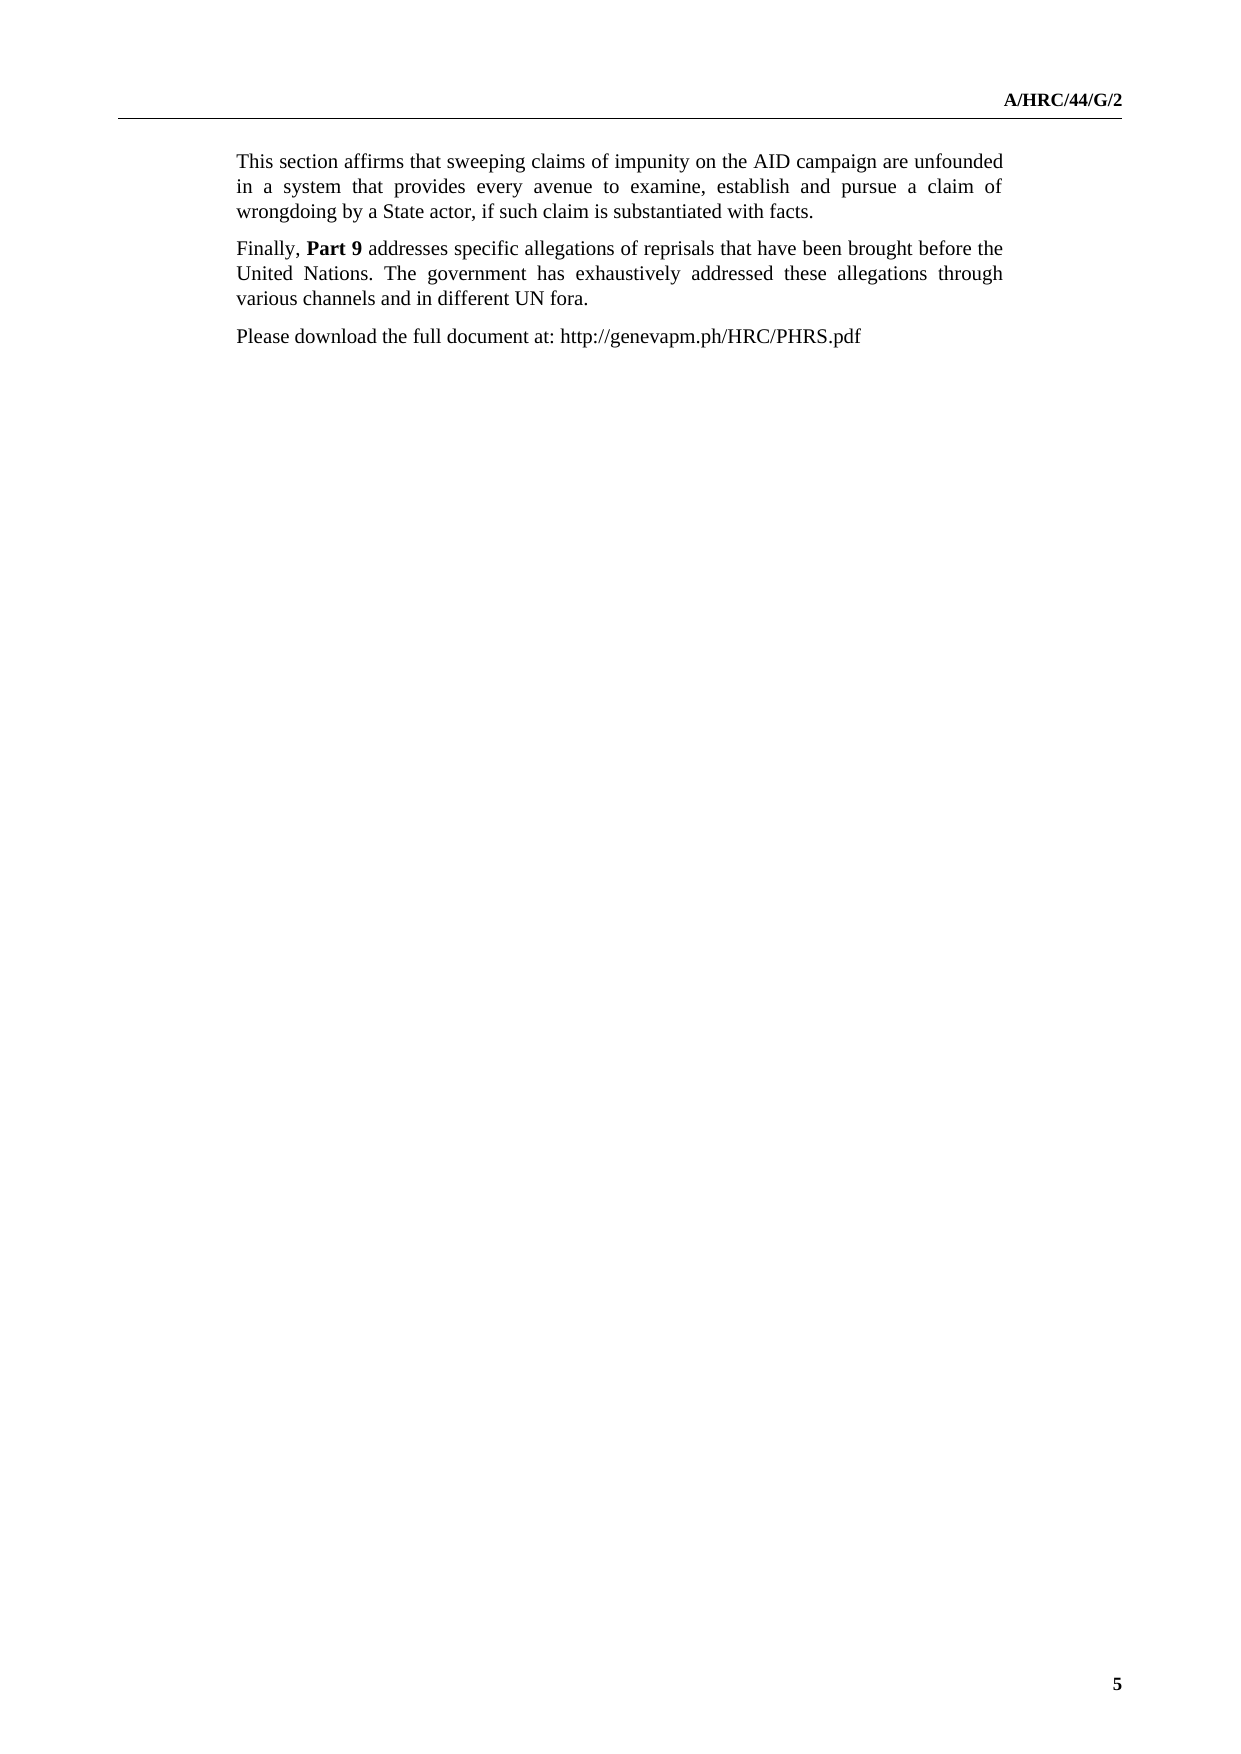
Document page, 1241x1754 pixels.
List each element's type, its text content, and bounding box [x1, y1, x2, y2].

text Please download the full document at: http://genevapm.ph/HRC/PHRS.pdf [236, 323, 1004, 348]
text This section affirms that sweeping claims of impunity on the AID campaign are unfounded in a system that provides every avenue to examine, establish and pursue a claim of wrongdoing by a State actor, if such claim is substantiated with facts. [236, 148, 1004, 223]
text Finally, Part 9 addresses specific allegations of reprisals that have been brought before the United Nations. The government has exhaustively addressed these allegations through various channels and in different UN fora. [236, 235, 1004, 310]
